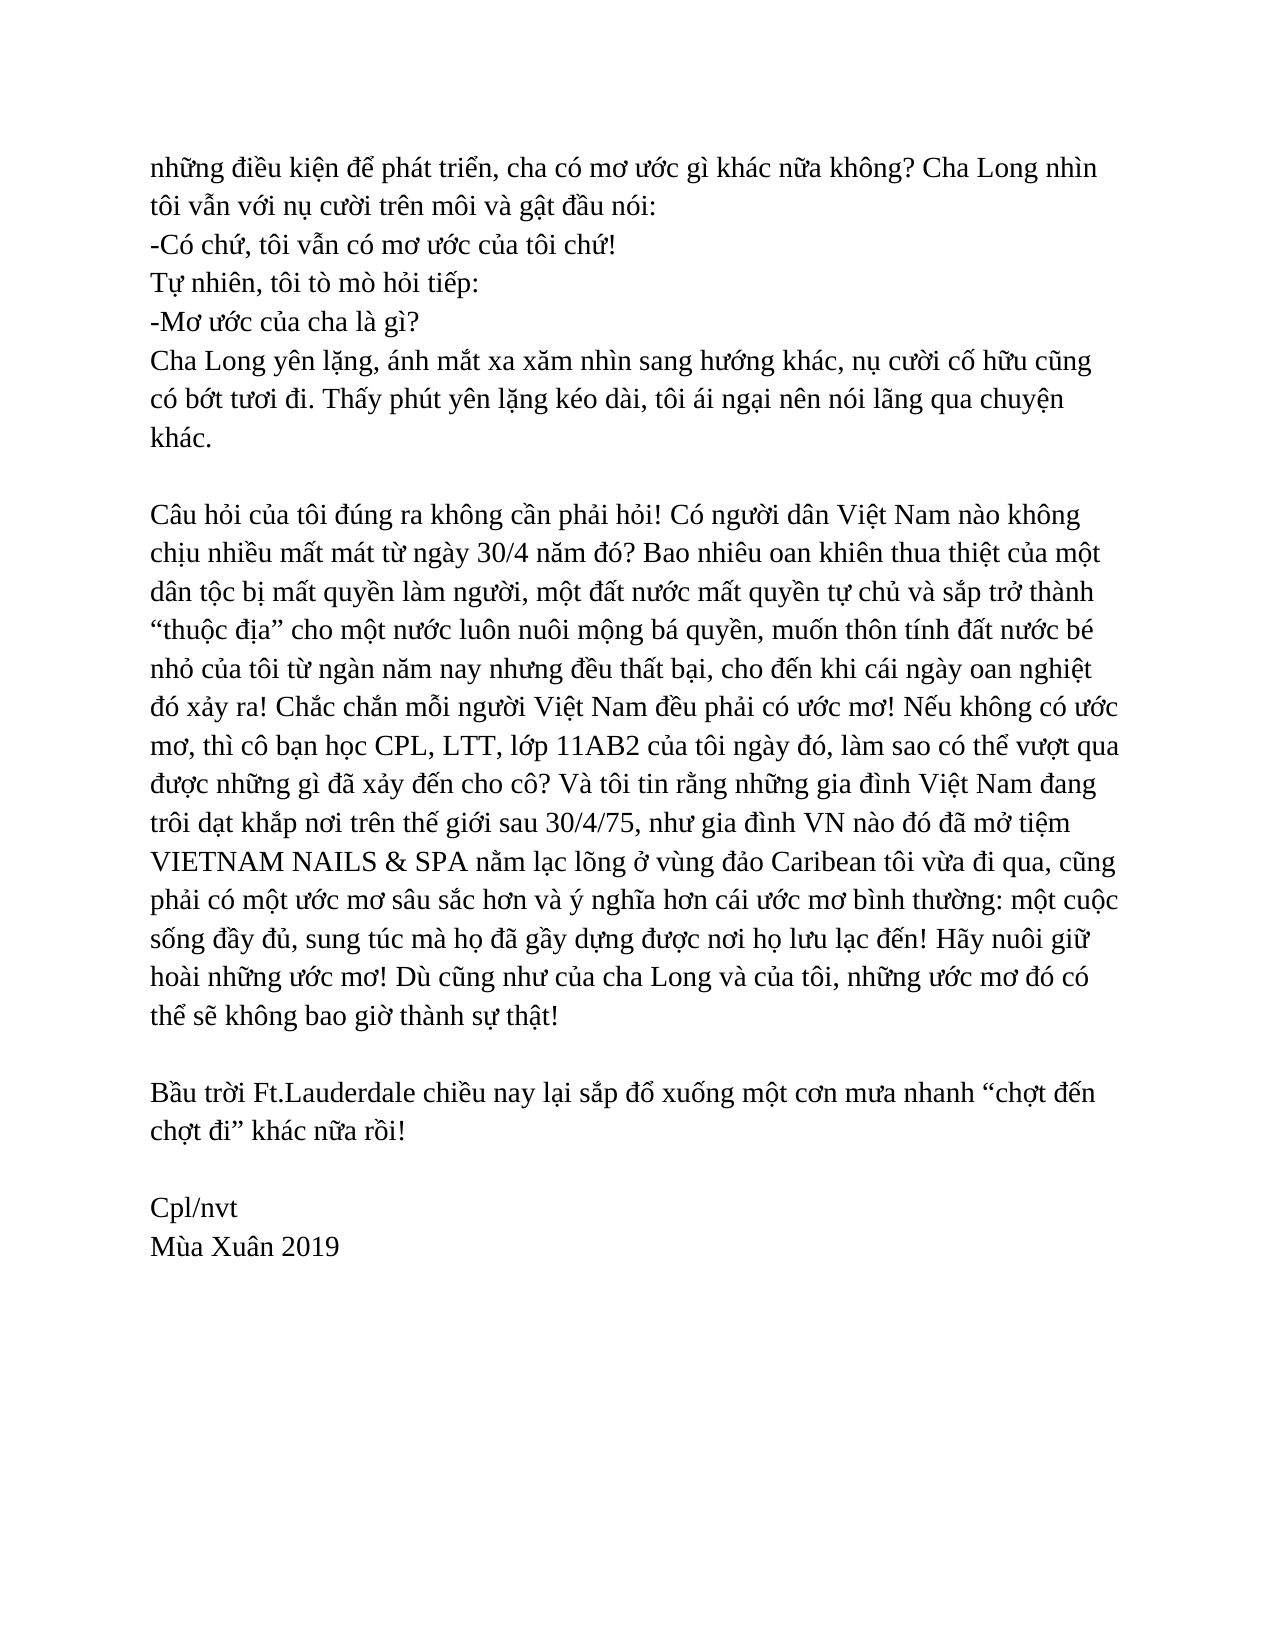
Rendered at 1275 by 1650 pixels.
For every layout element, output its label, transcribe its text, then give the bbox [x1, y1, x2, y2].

text Cpl/nvt [150, 1191, 1125, 1224]
text Mùa Xuân 2019 [150, 1229, 1125, 1263]
text Cha Long yên lặng, ánh mắt xa xăm nhìn sang hướng khác, nụ cười cố hữu cũng có bớt tươi đi. Thấy phút yên lặng kéo dài, tôi ái ngại nên nói lãng qua chuyện khác. [150, 343, 1125, 453]
text -Có chứ, tôi vẫn có mơ ước của tôi chứ! [150, 227, 1125, 261]
text Bầu trời Ft.Lauderdale chiều nay lại sắp đổ xuống một cơn mưa nhanh “chợt đến chợt đi” khác nữa rồi! [150, 1075, 1125, 1147]
text -Mơ ước của cha là gì? [150, 304, 1125, 338]
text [150, 150, 1125, 222]
text Tự nhiên, tôi tò mò hỏi tiếp: [150, 266, 1125, 299]
text Câu hỏi của tôi đúng ra không cần phải hỏi! Có người dân Việt Nam nào không chịu nhiều mất mát từ ngày 30/4 năm đó? Bao nhiêu oan khiên thua thiệt của một dân tộc bị mất quyền làm người, một đất nước mất quyền tự chủ và sắp trở thành “thuộc địa” cho một nước luôn nuôi mộng bá quyền, muốn thôn tính đất nước bé nhỏ của tôi từ ngàn năm nay nhưng đều thất bại, cho đến khi cái ngày oan nghiệt đó xảy ra! Chắc chắn mỗi người Việt Nam đều phải có ước mơ! Nếu không có ước mơ, thì cô bạn học CPL, LTT, lớp 11AB2 của tôi ngày đó, làm sao có thể vượt qua được những gì đã xảy đến cho cô? Và tôi tin rằng những gia đình Việt Nam đang trôi dạt khắp nơi trên thế giới sau 30/4/75, như gia đình VN nào đó đã mở tiệm VIETNAM NAILS & SPA nằm lạc lõng ở vùng đảo Caribean tôi vừa đi qua, cũng phải có một ước mơ sâu sắc hơn và ý nghĩa hơn cái ước mơ bình thường: một cuộc sống đầy đủ, sung túc mà họ đã gầy dựng được nơi họ lưu lạc đến! Hãy nuôi giữ hoài những ước mơ! Dù cũng như của cha Long và của tôi, những ước mơ đó có thể sẽ không bao giờ thành sự thật! [150, 497, 1125, 1031]
